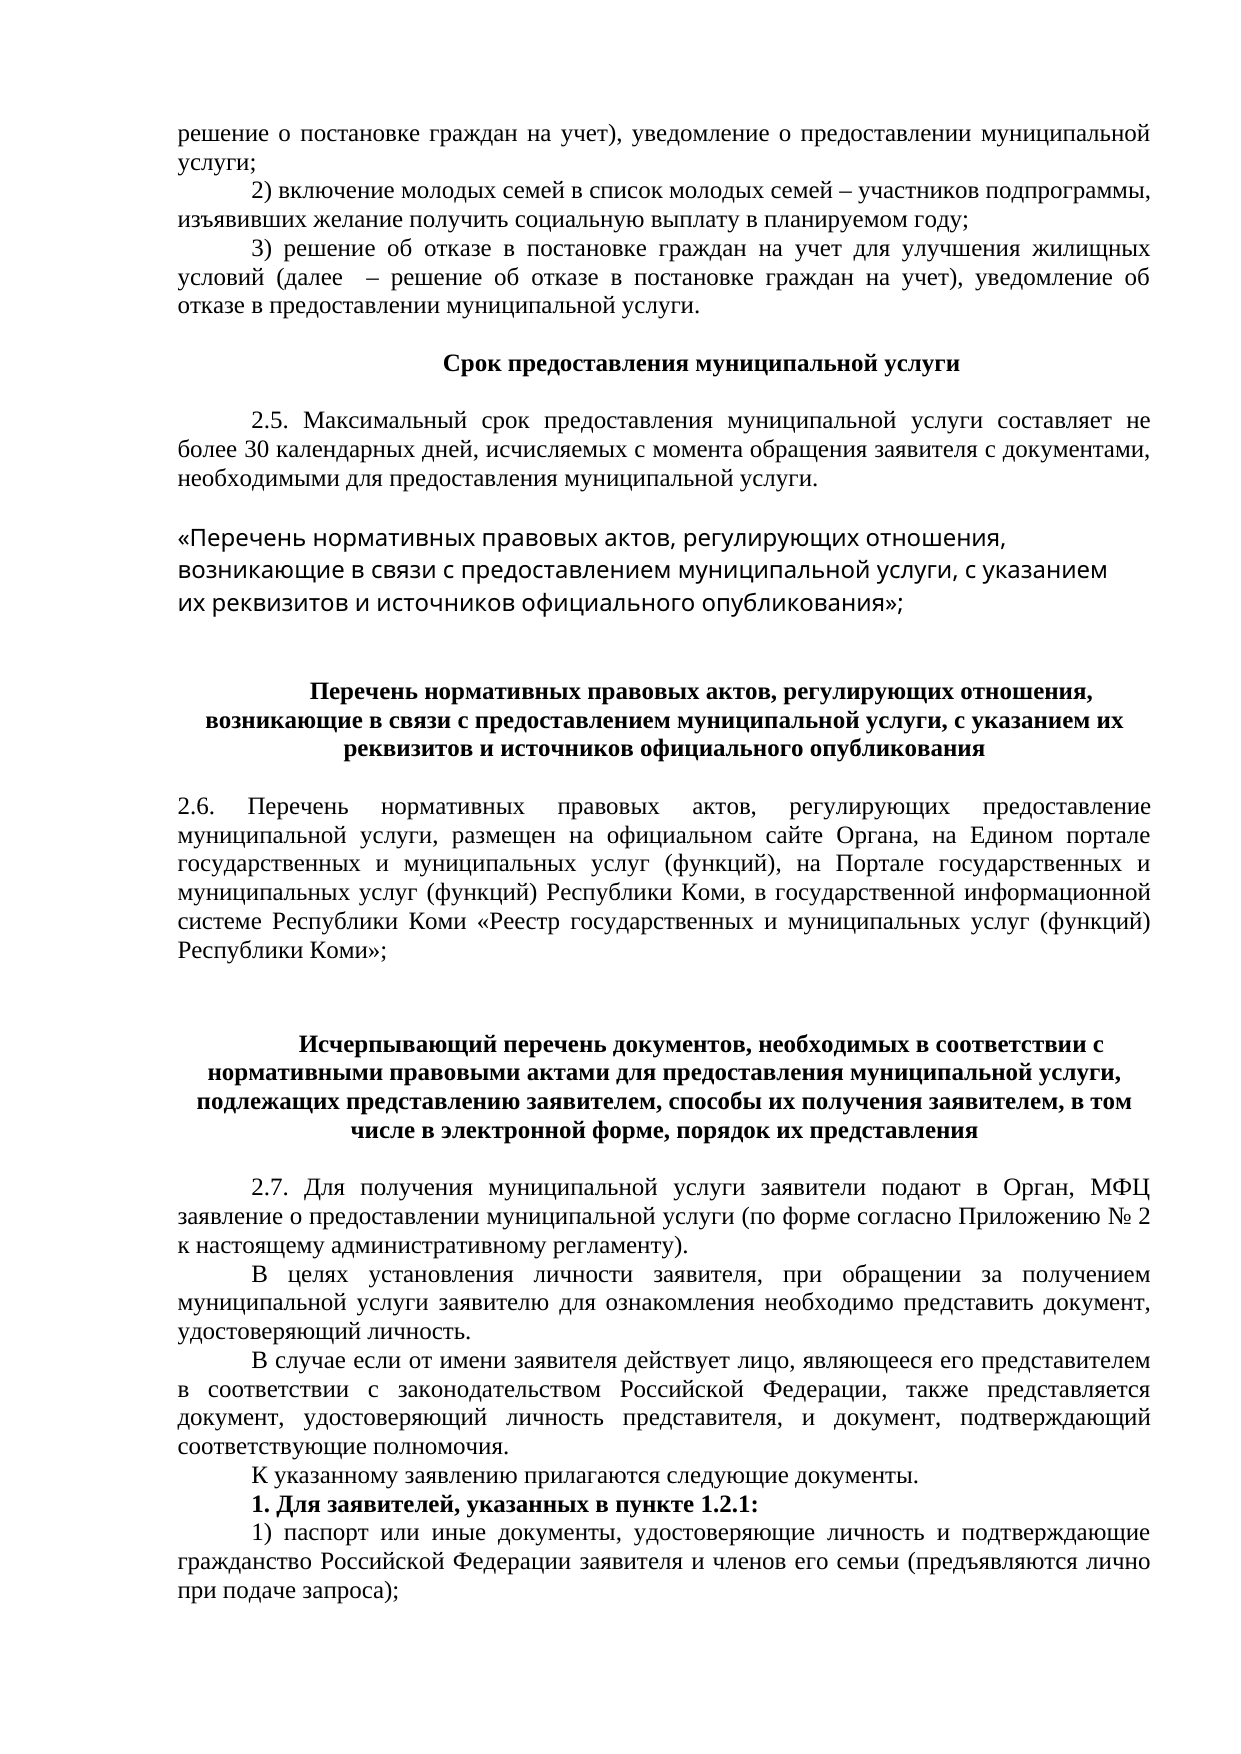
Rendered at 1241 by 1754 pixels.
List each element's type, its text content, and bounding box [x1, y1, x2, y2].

text К указанному заявлению прилагаются следующие документы. [177, 1460, 1152, 1489]
text 2.5. Максимальный срок предоставления муниципальной услуги составляет не более 30 календарных дней, исчисляемых с момента обращения заявителя с документами, необходимыми для предоставления муниципальной услуги. [177, 406, 1152, 492]
text 2) включение молодых семей в список молодых семей – участников подпрограммы, изъявивших желание получить социальную выплату в планируемом году; [177, 176, 1152, 233]
text их реквизитов и источников официального опубликования»; [177, 586, 1152, 618]
text Исчерпывающий перечень документов, необходимых в соответствии с нормативными правовыми актами для предоставления муниципальной услуги, подлежащих представлению заявителем, способы их получения заявителем, в том числе в электронной форме, порядок их представления [177, 1029, 1152, 1144]
text 2.7. Для получения муниципальной услуги заявители подают в Орган, МФЦ заявление о предоставлении муниципальной услуги (по форме согласно Приложению № 2 к настоящему административному регламенту). [177, 1172, 1152, 1259]
text 2.6. Перечень нормативных правовых актов, регулирующих предоставление муниципальной услуги, размещен на официальном сайте Органа, на Едином портале государственных и муниципальных услуг (функций), на Портале государственных и муниципальных услуг (функций) Республики Коми, в государственной информационной системе Республики Коми «Реестр государственных и муниципальных услуг (функций) Республики Коми»; [177, 791, 1152, 963]
text 1) паспорт или иные документы, удостоверяющие личность и подтверждающие гражданство Российской Федерации заявителя и членов его семьи (предъявляются лично при подаче запроса); [177, 1517, 1152, 1604]
text В целях установления личности заявителя, при обращении за получением муниципальной услуги заявителю для ознакомления необходимо представить документ, удостоверяющий личность. [177, 1259, 1152, 1345]
text 1. Для заявителей, указанных в пункте 1.2.1: [177, 1489, 1152, 1517]
text Срок предоставления муниципальной услуги [177, 348, 1152, 377]
text 3) решение об отказе в постановке граждан на учет для улучшения жилищных условий (далее – решение об отказе в постановке граждан на учет), уведомление об отказе в предоставлении муниципальной услуги. [177, 233, 1152, 319]
text «Перечень нормативных правовых актов, регулирующих отношения, [177, 521, 1152, 553]
text возникающие в связи с предоставлением муниципальной услуги, с указанием [177, 553, 1152, 586]
text Перечень нормативных правовых актов, регулирующих отношения, возникающие в связи с предоставлением муниципальной услуги, с указанием их реквизитов и источников официального опубликования [177, 676, 1152, 762]
text В случае если от имени заявителя действует лицо, являющееся его представителем в соответствии с законодательством Российской Федерации, также представляется документ, удостоверяющий личность представителя, и документ, подтверждающий соответствующие полномочия. [177, 1345, 1152, 1460]
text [177, 118, 1152, 176]
